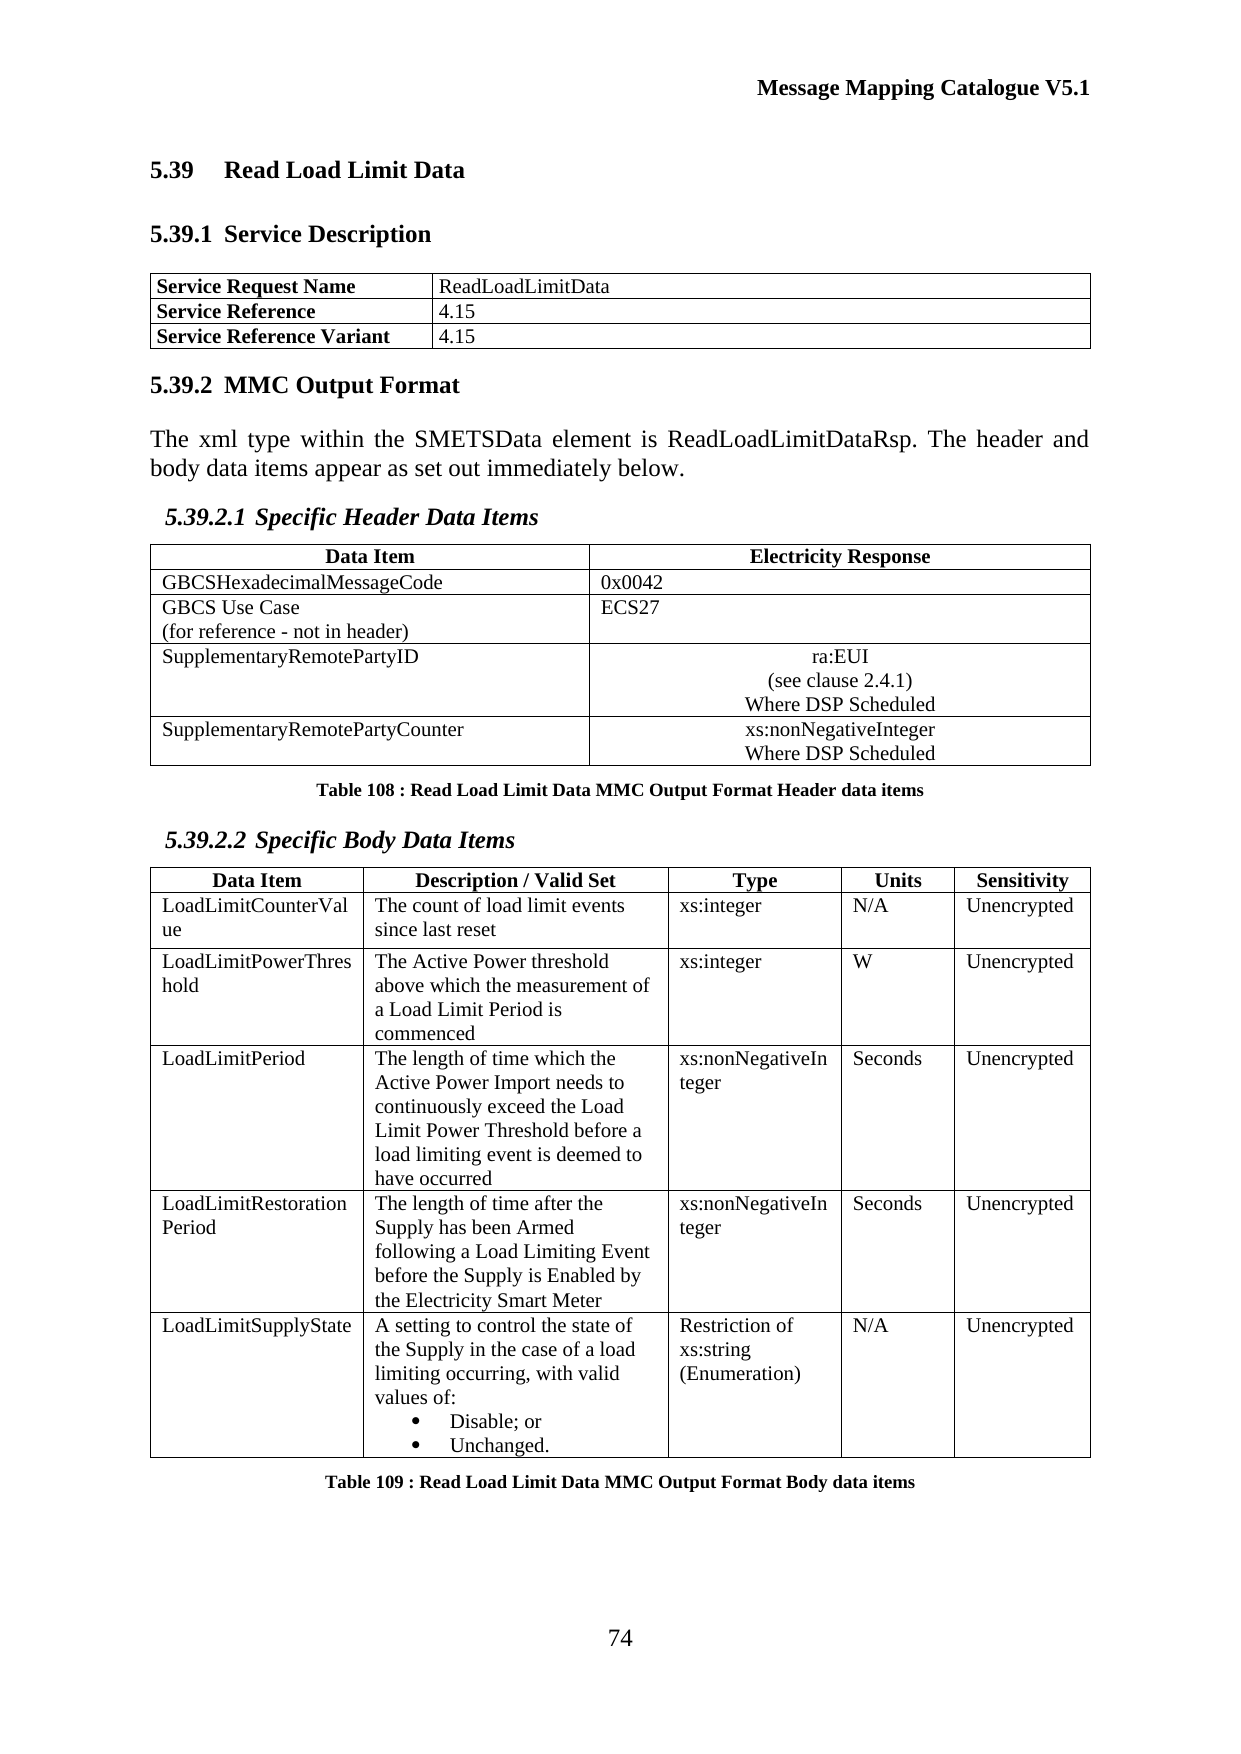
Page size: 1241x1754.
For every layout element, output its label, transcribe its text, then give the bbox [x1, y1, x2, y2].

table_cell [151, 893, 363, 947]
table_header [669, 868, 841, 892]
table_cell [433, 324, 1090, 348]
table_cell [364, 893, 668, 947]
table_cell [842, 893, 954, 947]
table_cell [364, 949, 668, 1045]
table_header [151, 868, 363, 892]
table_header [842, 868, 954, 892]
text The xml type within the SMETSData element is ReadLoadLimitDataRsp. The header and body data items appear as set out immediately below. [150, 424, 1090, 481]
subtitle MMC Output Format [150, 370, 1090, 399]
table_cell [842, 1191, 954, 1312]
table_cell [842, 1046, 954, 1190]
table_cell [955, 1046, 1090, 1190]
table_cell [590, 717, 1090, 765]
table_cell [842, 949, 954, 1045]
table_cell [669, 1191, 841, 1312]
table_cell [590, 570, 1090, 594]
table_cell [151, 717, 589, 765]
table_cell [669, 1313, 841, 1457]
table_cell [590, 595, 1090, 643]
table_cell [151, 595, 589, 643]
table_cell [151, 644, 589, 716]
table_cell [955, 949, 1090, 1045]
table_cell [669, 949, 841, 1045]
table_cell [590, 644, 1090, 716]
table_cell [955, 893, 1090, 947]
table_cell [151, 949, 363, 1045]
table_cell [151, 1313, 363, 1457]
subtitle Read Load Limit Data [150, 155, 1090, 184]
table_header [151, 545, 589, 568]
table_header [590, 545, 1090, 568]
subtitle Specific Header Data Items [165, 502, 1090, 531]
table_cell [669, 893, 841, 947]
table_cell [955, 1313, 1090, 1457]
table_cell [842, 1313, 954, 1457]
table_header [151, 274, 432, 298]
subtitle Specific Body Data Items [165, 825, 1090, 854]
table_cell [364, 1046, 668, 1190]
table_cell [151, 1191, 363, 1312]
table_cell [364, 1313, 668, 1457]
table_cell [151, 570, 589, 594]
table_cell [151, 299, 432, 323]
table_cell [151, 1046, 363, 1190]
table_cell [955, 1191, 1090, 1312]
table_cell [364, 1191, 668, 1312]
subtitle Service Description [150, 219, 1090, 248]
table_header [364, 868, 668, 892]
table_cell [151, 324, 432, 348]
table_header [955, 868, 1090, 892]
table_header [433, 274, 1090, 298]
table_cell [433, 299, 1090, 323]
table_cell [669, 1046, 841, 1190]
